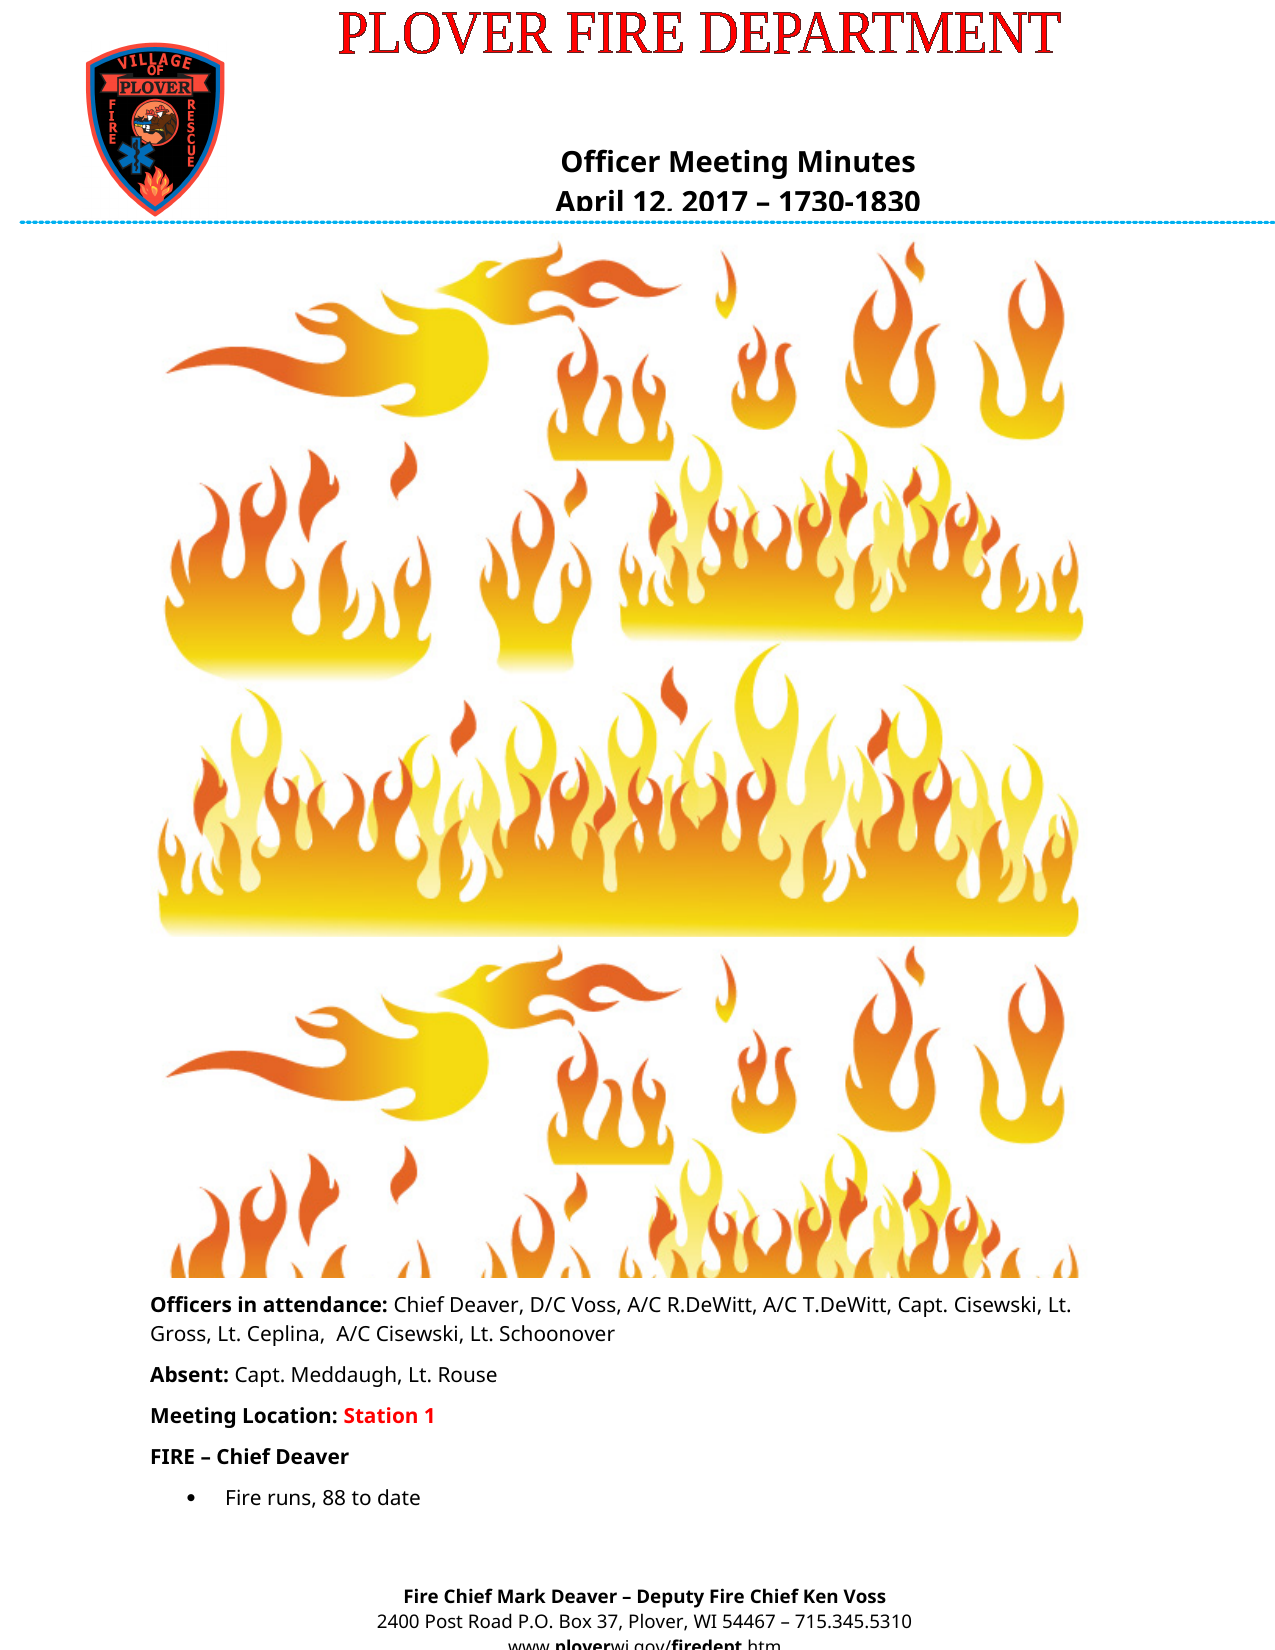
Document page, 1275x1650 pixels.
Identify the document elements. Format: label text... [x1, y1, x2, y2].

list Fire runs, 88 to date [187, 1483, 1125, 1511]
text FIRE – Chief Deaver [150, 1442, 1125, 1470]
text Meeting Location: Station 1 [150, 1401, 1125, 1429]
picture [150, 233, 1088, 1278]
text Officers in attendance: Chief Deaver, D/C Voss, A/C R.DeWitt, A/C T.DeWitt, Capt. Cisewski, Lt. Gross, Lt. Ceplina, A/C Cisewski, Lt. Schoonover [150, 1291, 1125, 1347]
text Absent: Capt. Meddaugh, Lt. Rouse [150, 1360, 1125, 1388]
picture [82, 41, 227, 219]
